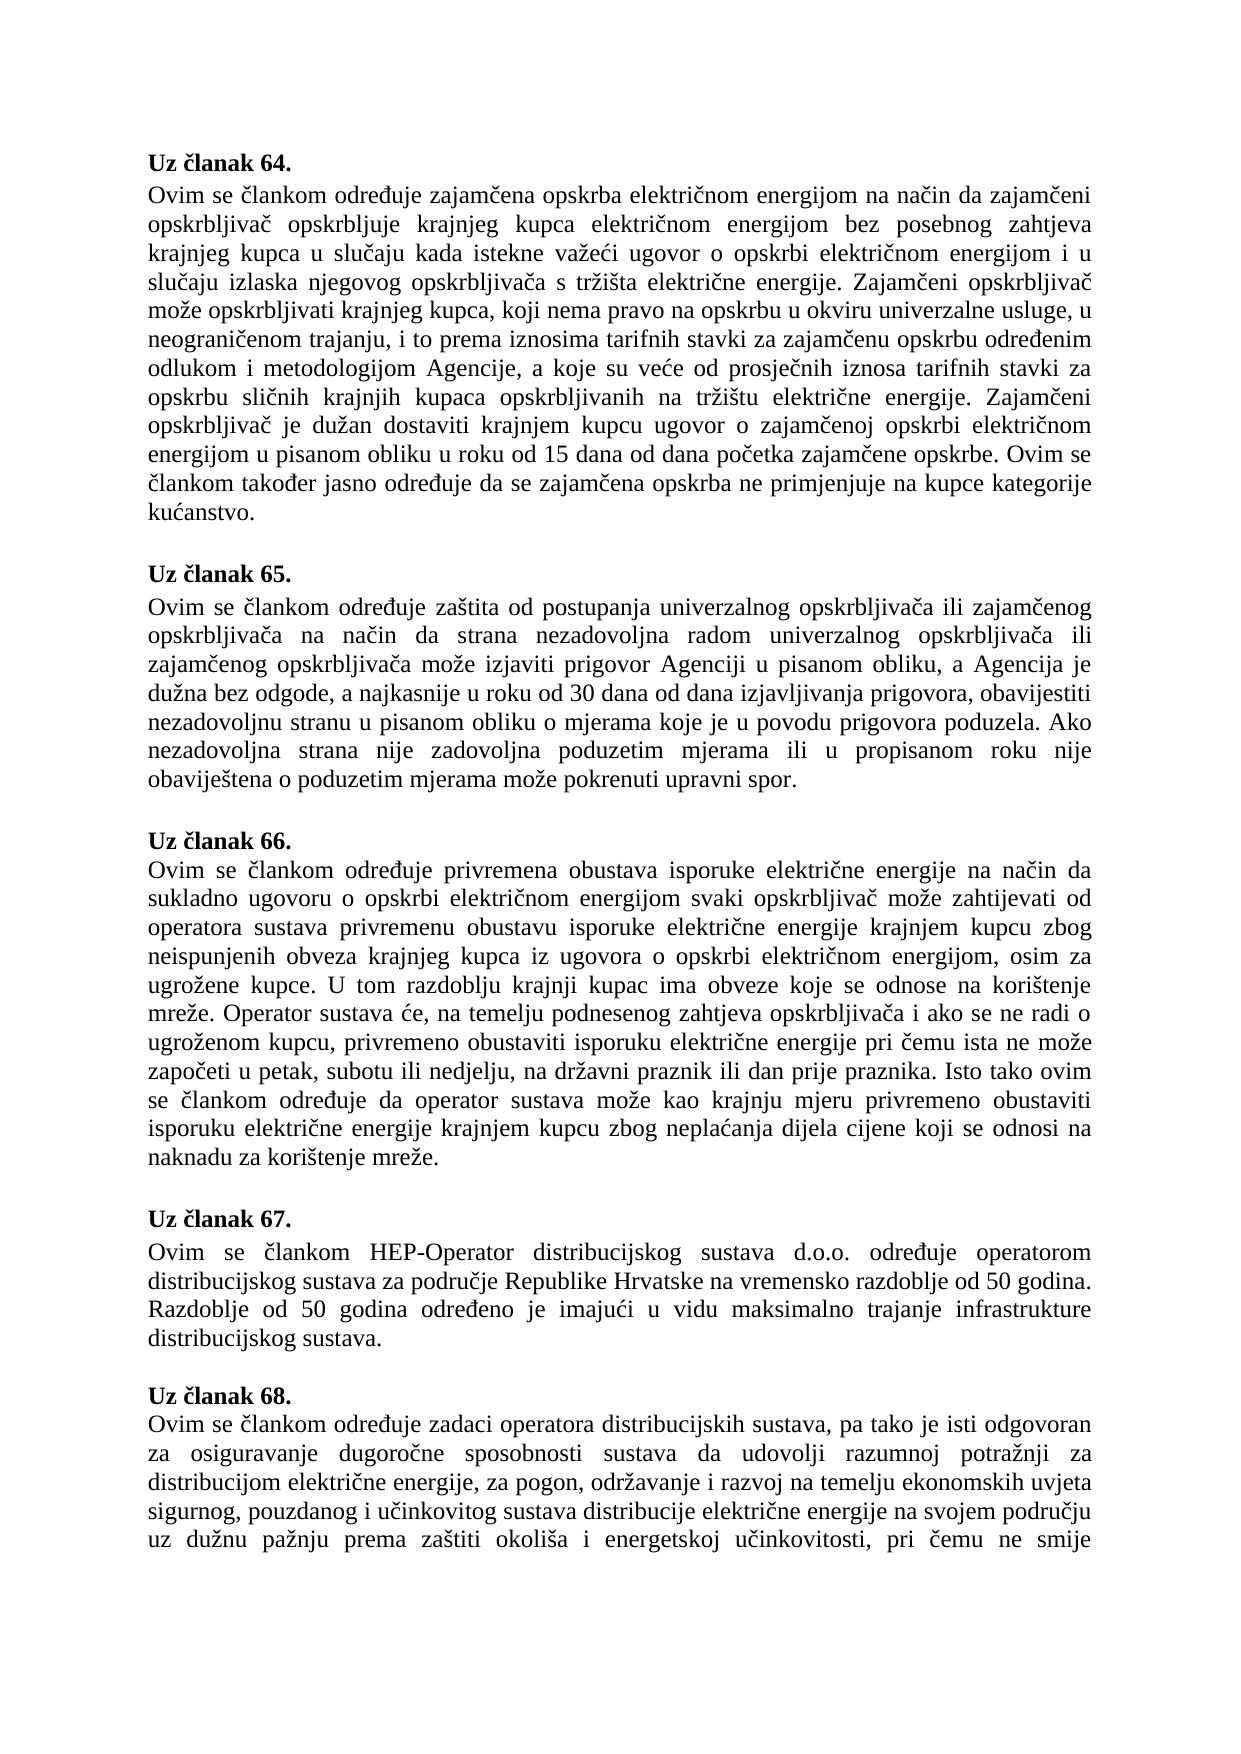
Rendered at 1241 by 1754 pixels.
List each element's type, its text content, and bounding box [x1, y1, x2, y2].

list Ovim se člankom određuje privremena obustava isporuke električne energije na način da sukladno ugovoru o opskrbi električnom energijom svaki opskrbljivač može zahtijevati od operatora sustava privremenu obustavu isporuke električne energije krajnjem kupcu zbog neispunjenih obveza krajnjeg kupca iz ugovora o opskrbi električnom energijom, osim za ugrožene kupce. U tom razdoblju krajnji kupac ima obveze koje se odnose na korištenje mreže. Operator sustava će, na temelju podnesenog zahtjeva opskrbljivača i ako se ne radi o ugroženom kupcu, privremeno obustaviti isporuku električne energije pri čemu ista ne može započeti u petak, subotu ili nedjelju, na državni praznik ili dan prije praznika. Isto tako ovim se člankom određuje da operator sustava može kao krajnju mjeru privremeno obustaviti isporuku električne energije krajnjem kupcu zbog neplaćanja dijela cijene koji se odnosi na naknadu za korištenje mreže. [148, 855, 1093, 1171]
list Uz članak 67. [148, 1204, 1093, 1233]
list Ovim se člankom određuje zaštita od postupanja univerzalnog opskrbljivača ili zajamčenog opskrbljivača na način da strana nezadovoljna radom univerzalnog opskrbljivača ili zajamčenog opskrbljivača može izjaviti prigovor Agenciji u pisanom obliku, a Agencija je dužna bez odgode, a najkasnije u roku od 30 dana od dana izjavljivanja prigovora, obavijestiti nezadovoljnu stranu u pisanom obliku o mjerama koje je u povodu prigovora poduzela. Ako nezadovoljna strana nije zadovoljna poduzetim mjerama ili u propisanom roku nije obaviještena o poduzetim mjerama može pokrenuti upravni spor. [148, 592, 1093, 793]
list Ovim se člankom određuje zajamčena opskrba električnom energijom na način da zajamčeni opskrbljivač opskrbljuje krajnjeg kupca električnom energijom bez posebnog zahtjeva krajnjeg kupca u slučaju kada istekne važeći ugovor o opskrbi električnom energijom i u slučaju izlaska njegovog opskrbljivača s tržišta električne energije. Zajamčeni opskrbljivač može opskrbljivati krajnjeg kupca, koji nema pravo na opskrbu u okviru univerzalne usluge, u neograničenom trajanju, i to prema iznosima tarifnih stavki za zajamčenu opskrbu određenim odlukom i metodologijom Agencije, a koje su veće od prosječnih iznosa tarifnih stavki za opskrbu sličnih krajnjih kupaca opskrbljivanih na tržištu električne energije. Zajamčeni opskrbljivač je dužan dostaviti krajnjem kupcu ugovor o zajamčenoj opskrbi električnom energijom u pisanom obliku u roku od 15 dana od dana početka zajamčene opskrbe. Ovim se člankom također jasno određuje da se zajamčena opskrba ne primjenjuje na kupce kategorije kućanstvo. [148, 181, 1093, 526]
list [148, 1409, 1093, 1553]
list Uz članak 68. [148, 1381, 1093, 1409]
list Uz članak 66. [148, 826, 1093, 855]
list Uz članak 65. [148, 559, 1093, 587]
list Uz članak 64. [148, 148, 1093, 176]
list Ovim se člankom HEP-Operator distribucijskog sustava d.o.o. određuje operatorom distribucijskog sustava za područje Republike Hrvatske na vremensko razdoblje od 50 godina. Razdoblje od 50 godina određeno je imajući u vidu maksimalno trajanje infrastrukture distribucijskog sustava. [148, 1237, 1093, 1352]
